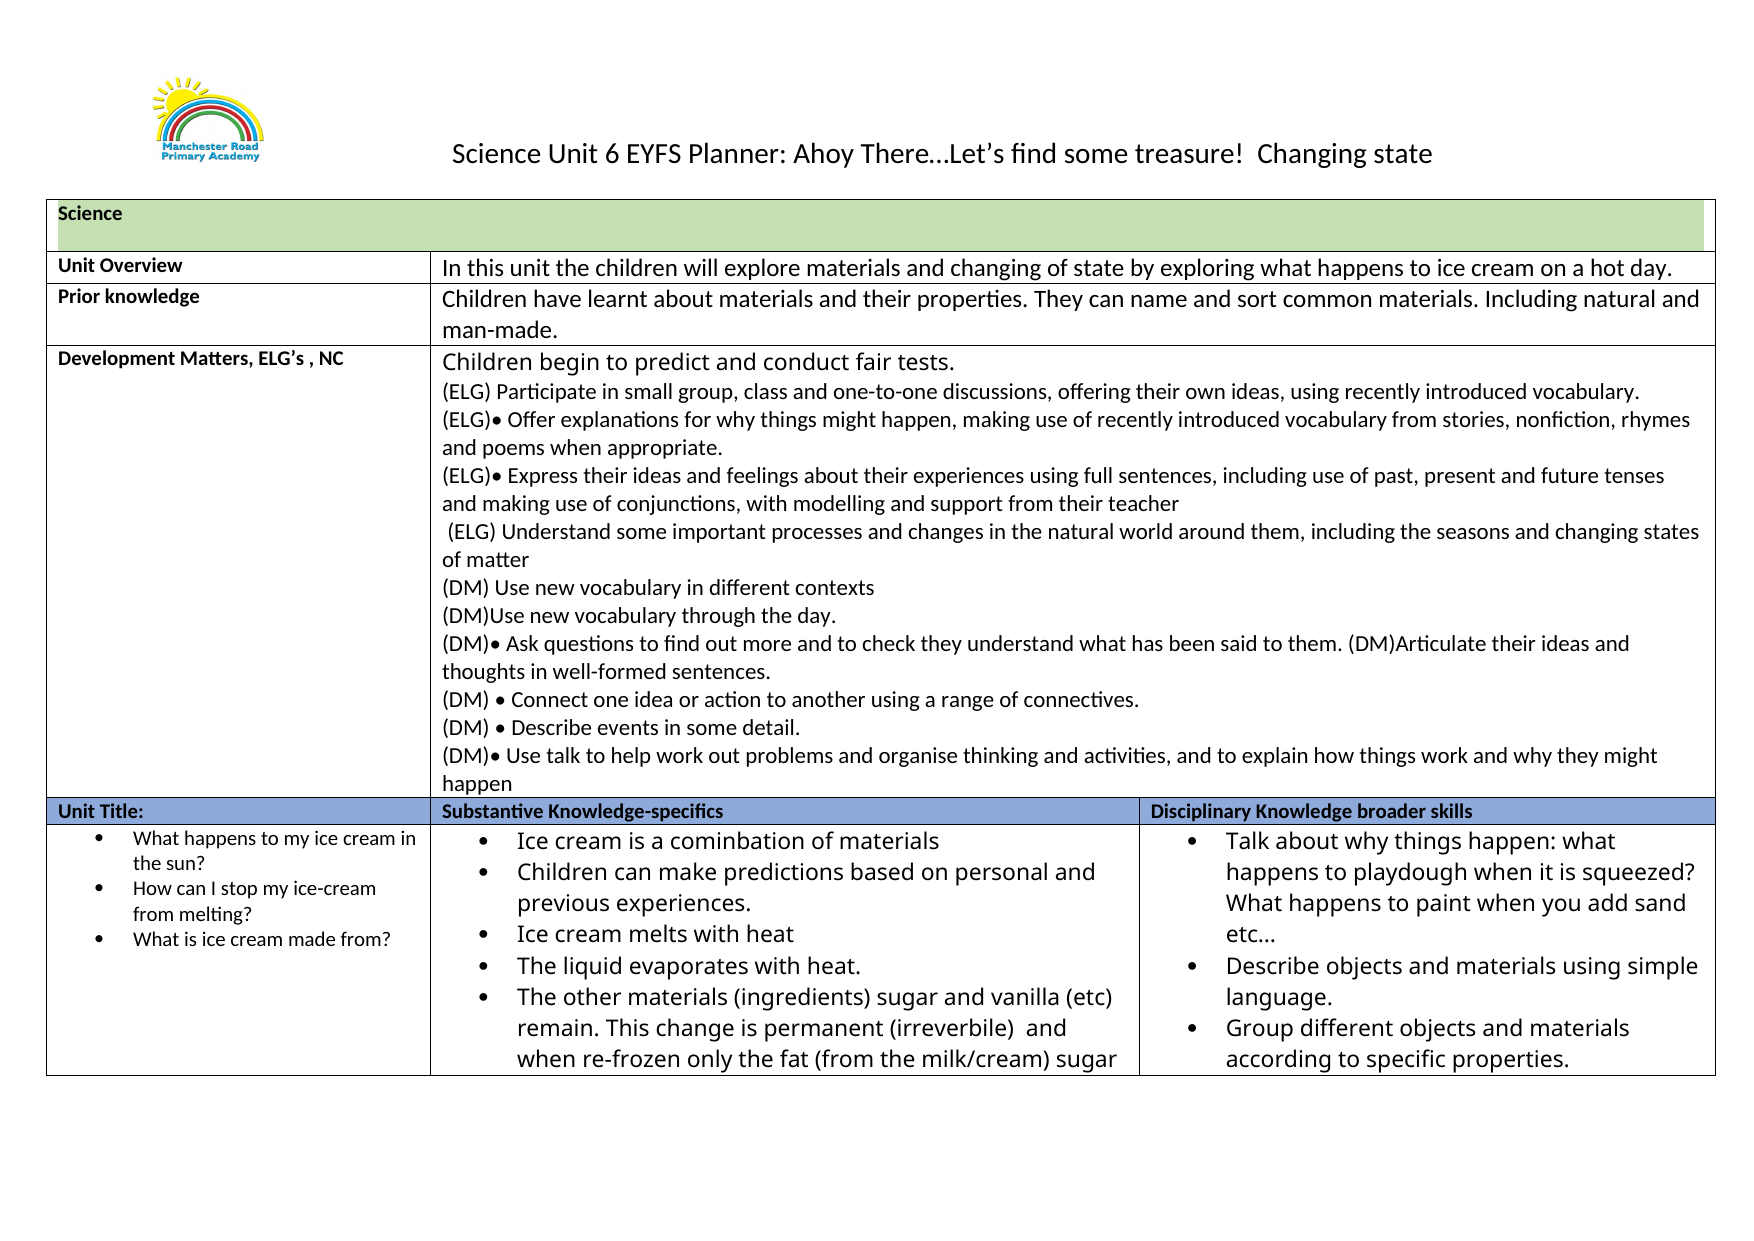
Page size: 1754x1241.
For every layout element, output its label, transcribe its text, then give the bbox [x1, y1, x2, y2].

table_cell Children begin to predict and conduct fair tests. (ELG) Participate in small group, class and one-to-one discussions, offering their own ideas, using recently introduced vocabulary. (ELG)• Offer explanations for why things might happen, making use of recently introduced vocabulary from stories, nonfiction, rhymes and poems when appropriate. (ELG)• Express their ideas and feelings about their experiences using full sentences, including use of past, present and future tenses and making use of conjunctions, with modelling and support from their teacher (ELG) Understand some important processes and changes in the natural world around them, including the seasons and changing states of matter (DM) Use new vocabulary in different contexts (DM)Use new vocabulary through the day. (DM)• Ask questions to find out more and to check they understand what has been said to them. (DM)Articulate their ideas and thoughts in well-formed sentences. (DM) • Connect one idea or action to another using a range of connectives. (DM) • Describe events in some detail. (DM)• Use talk to help work out problems and organise thinking and activities, and to explain how things work and why they might happen [431, 346, 1715, 797]
table_cell What happens to my ice cream in the sun? How can I stop my ice-cream from melting? What is ice cream made from? [47, 825, 430, 1075]
table_cell Substantive Knowledge-specifics [431, 798, 1139, 824]
table_cell In this unit the children will explore materials and changing of state by exploring what happens to ice cream on a hot day. [431, 252, 1715, 282]
table_cell Disciplinary Knowledge broader skills [1140, 798, 1715, 824]
table_cell Prior knowledge [47, 284, 430, 344]
table_cell Development Matters, ELG’s , NC [47, 346, 430, 797]
picture [150, 73, 268, 164]
table_cell Unit Title: [47, 798, 430, 824]
table_cell Children have learnt about materials and their properties. They can name and sort common materials. Including natural and man-made. [431, 284, 1715, 344]
table_cell Unit Overview [47, 252, 430, 282]
